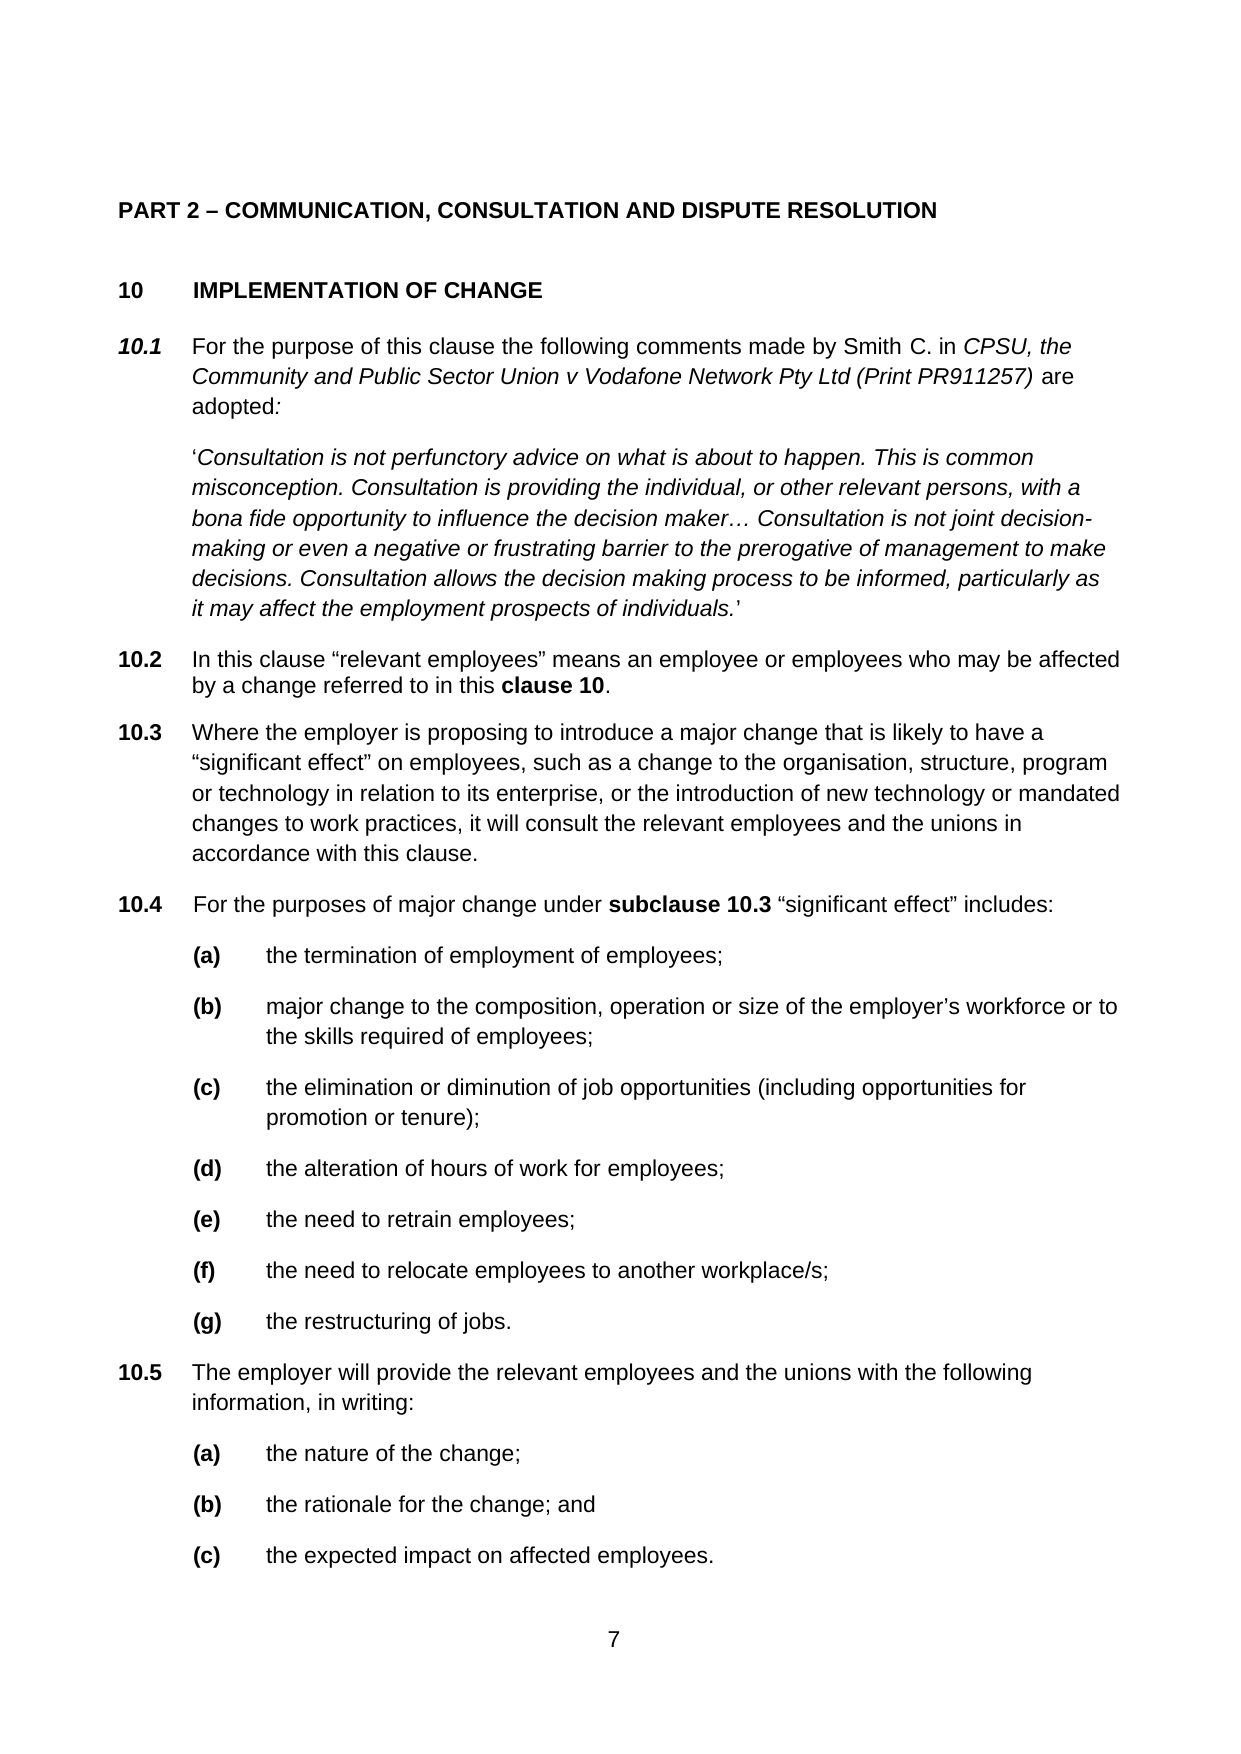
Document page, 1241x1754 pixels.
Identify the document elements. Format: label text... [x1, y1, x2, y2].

list Where the employer is proposing to introduce a major change that is likely to have a “significant effect” on employees, such as a change to the organisation, structure, program or technology in relation to its enterprise, or the introduction of new technology or mandated changes to work practices, it will consult the relevant employees and the unions in accordance with this clause. [118, 719, 1121, 866]
list the termination of employment of employees; [193, 942, 1163, 969]
list the alteration of hours of work for employees; [193, 1155, 1163, 1181]
list In this clause “relevant employees” means an employee or employees who may be affected by a change referred to in this clause 10. [118, 646, 1121, 699]
list For the purposes of major change under subclause 10.3 “significant effect” includes: [118, 891, 1163, 917]
list The employer will provide the relevant employees and the unions with the following information, in writing: [118, 1359, 1032, 1416]
list IMPLEMENTATION OF CHANGE [118, 277, 1163, 304]
list the need to relocate employees to another workplace/s; [193, 1257, 1163, 1283]
list the expected impact on affected employees. [193, 1542, 1163, 1569]
list the elimination or diminution of job opportunities (including opportunities for promotion or tenure); [193, 1074, 1027, 1130]
list For the purpose of this clause the following comments made by Smith C. in CPSU, the Community and Public Sector Union v Vodafone Network Pty Ltd (Print PR911257) are adopted: [118, 333, 1074, 419]
list the rationale for the change; and [193, 1491, 1163, 1518]
list the need to retrain employees; [193, 1206, 1163, 1232]
list the restructuring of jobs. [193, 1308, 1163, 1334]
text ‘Consultation is not perfunctory advice on what is about to happen. This is common misconception. Consultation is providing the individual, or other relevant persons, with a bona fide opportunity to influence the decision maker… Consultation is not joint decision- making or even a negative or frustrating barrier to the prerogative of management to make decisions. Consultation allows the decision making process to be informed, particularly as it may affect the employment prospects of individuals.’ [192, 444, 1119, 621]
subtitle PART 2 – COMMUNICATION, CONSULTATION AND DISPUTE RESOLUTION [118, 197, 1163, 223]
list major change to the composition, operation or size of the employer’s workforce or to the skills required of employees; [193, 993, 1118, 1050]
list the nature of the change; [193, 1440, 1163, 1467]
